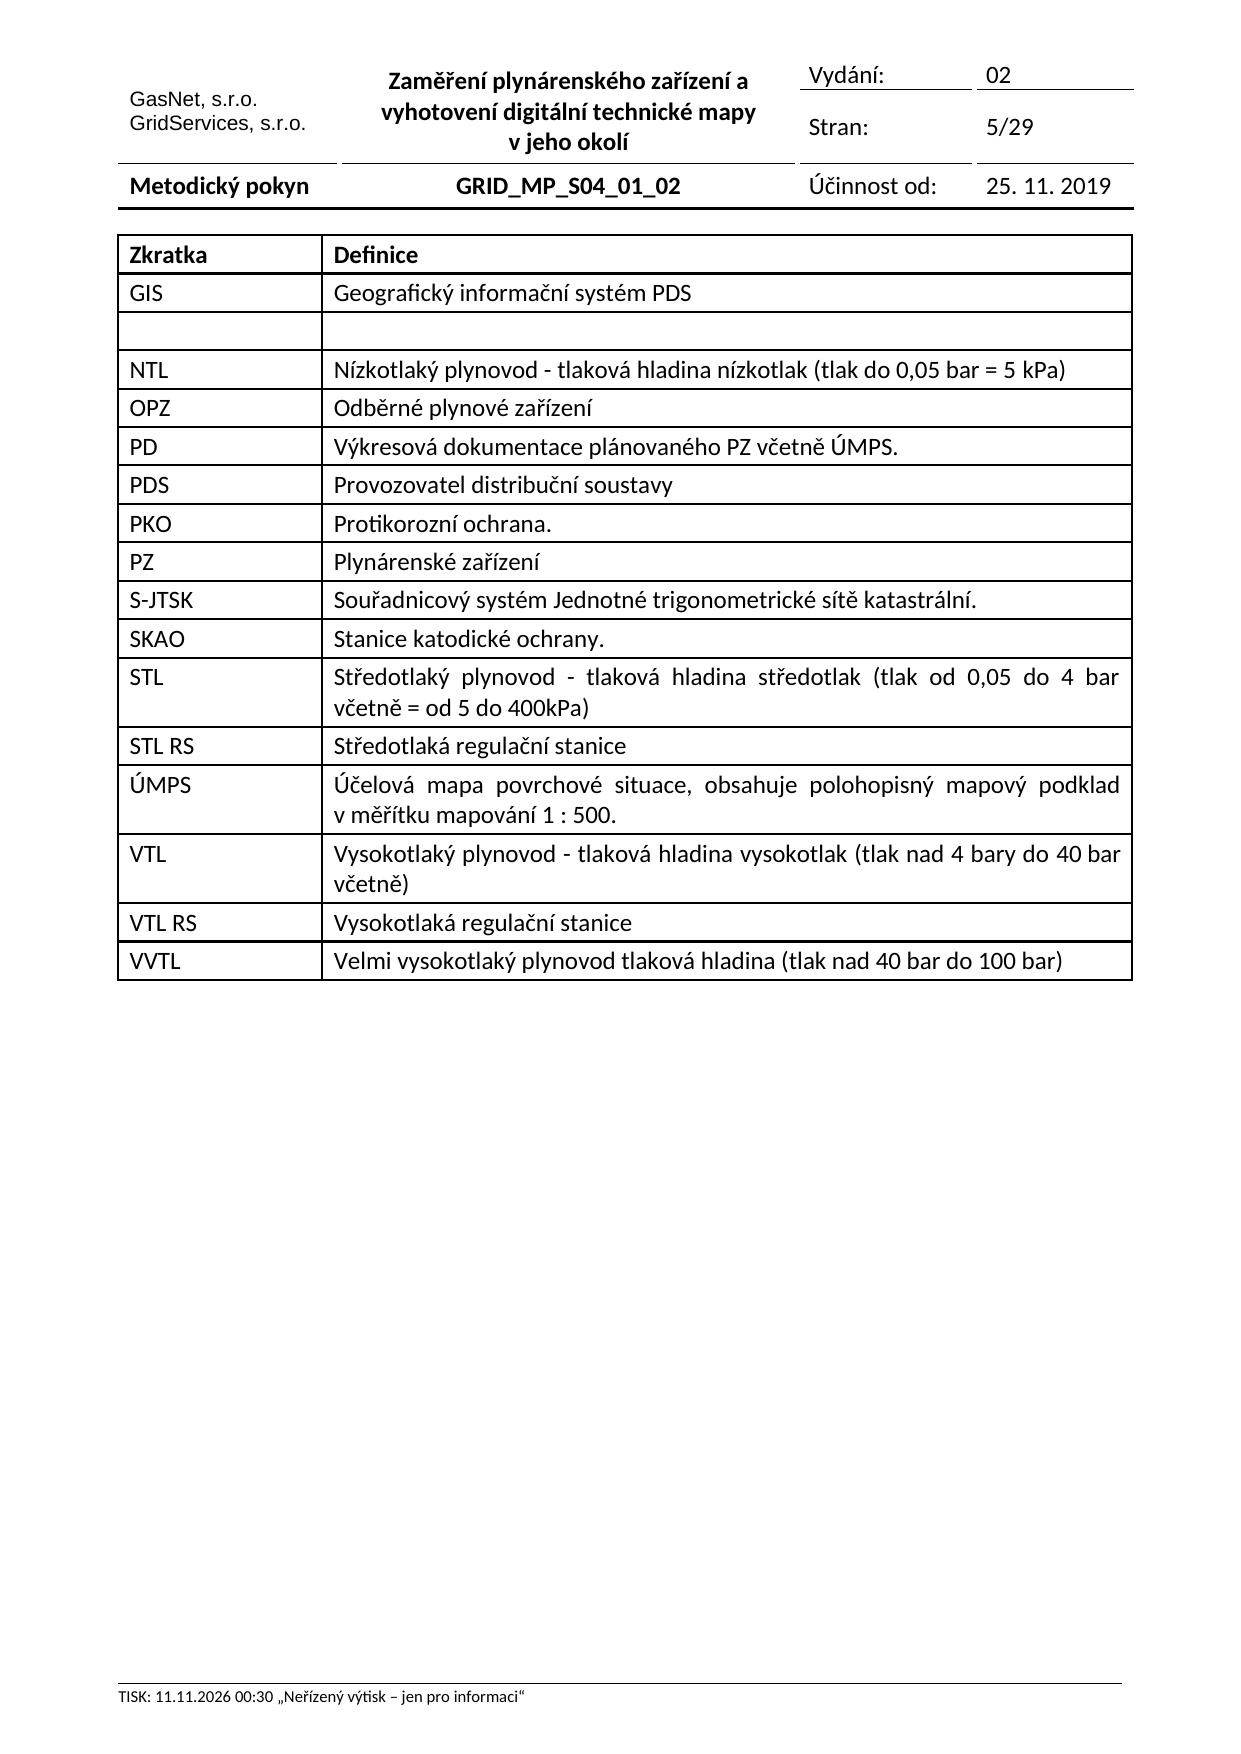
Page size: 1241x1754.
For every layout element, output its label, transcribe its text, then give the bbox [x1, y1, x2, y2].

table_cell Nízkotlaký plynovod - tlaková hladina nízkotlak (tlak do 0,05 bar = 5 kPa) [323, 351, 1131, 387]
table_cell VVTL [119, 943, 321, 979]
table_cell [323, 313, 1131, 349]
table_cell VTL [119, 835, 321, 902]
table_cell Souřadnicový systém Jednotné trigonometrické sítě katastrální. [323, 582, 1131, 618]
table_cell PZ [119, 543, 321, 580]
table_cell STL [119, 659, 321, 726]
table_cell ÚMPS [119, 766, 321, 833]
table_cell Středotlaký plynovod - tlaková hladina středotlak (tlak od 0,05 do 4 bar včetně = od 5 do 400kPa) [323, 659, 1131, 726]
table_cell GIS [119, 275, 321, 311]
table_cell Odběrné plynové zařízení [323, 390, 1131, 426]
table_header Definice [323, 236, 1131, 272]
table_cell Vysokotlaká regulační stanice [323, 904, 1131, 940]
table_cell S-JTSK [119, 582, 321, 618]
table_cell Velmi vysokotlaký plynovod tlaková hladina (tlak nad 40 bar do 100 bar) [323, 943, 1131, 979]
table_cell Geografický informační systém PDS [323, 275, 1131, 311]
table_cell Výkresová dokumentace plánovaného PZ včetně ÚMPS. [323, 428, 1131, 464]
table_cell Provozovatel distribuční soustavy [323, 466, 1131, 503]
table_cell Vysokotlaký plynovod - tlaková hladina vysokotlak (tlak nad 4 bary do 40 bar včetně) [323, 835, 1131, 902]
table_cell Stanice katodické ochrany. [323, 620, 1131, 657]
table_cell NTL [119, 351, 321, 387]
table_cell Středotlaká regulační stanice [323, 728, 1131, 764]
table_cell [119, 313, 321, 349]
table_cell VTL RS [119, 904, 321, 940]
table_cell Protikorozní ochrana. [323, 505, 1131, 541]
table_cell PDS [119, 466, 321, 503]
table_cell Účelová mapa povrchové situace, obsahuje polohopisný mapový podklad v měřítku mapování 1 : 500. [323, 766, 1131, 833]
table_cell OPZ [119, 390, 321, 426]
table_cell Plynárenské zařízení [323, 543, 1131, 580]
table_cell PD [119, 428, 321, 464]
table_cell SKAO [119, 620, 321, 657]
table_cell STL RS [119, 728, 321, 764]
table_cell PKO [119, 505, 321, 541]
table_header Zkratka [119, 236, 321, 272]
